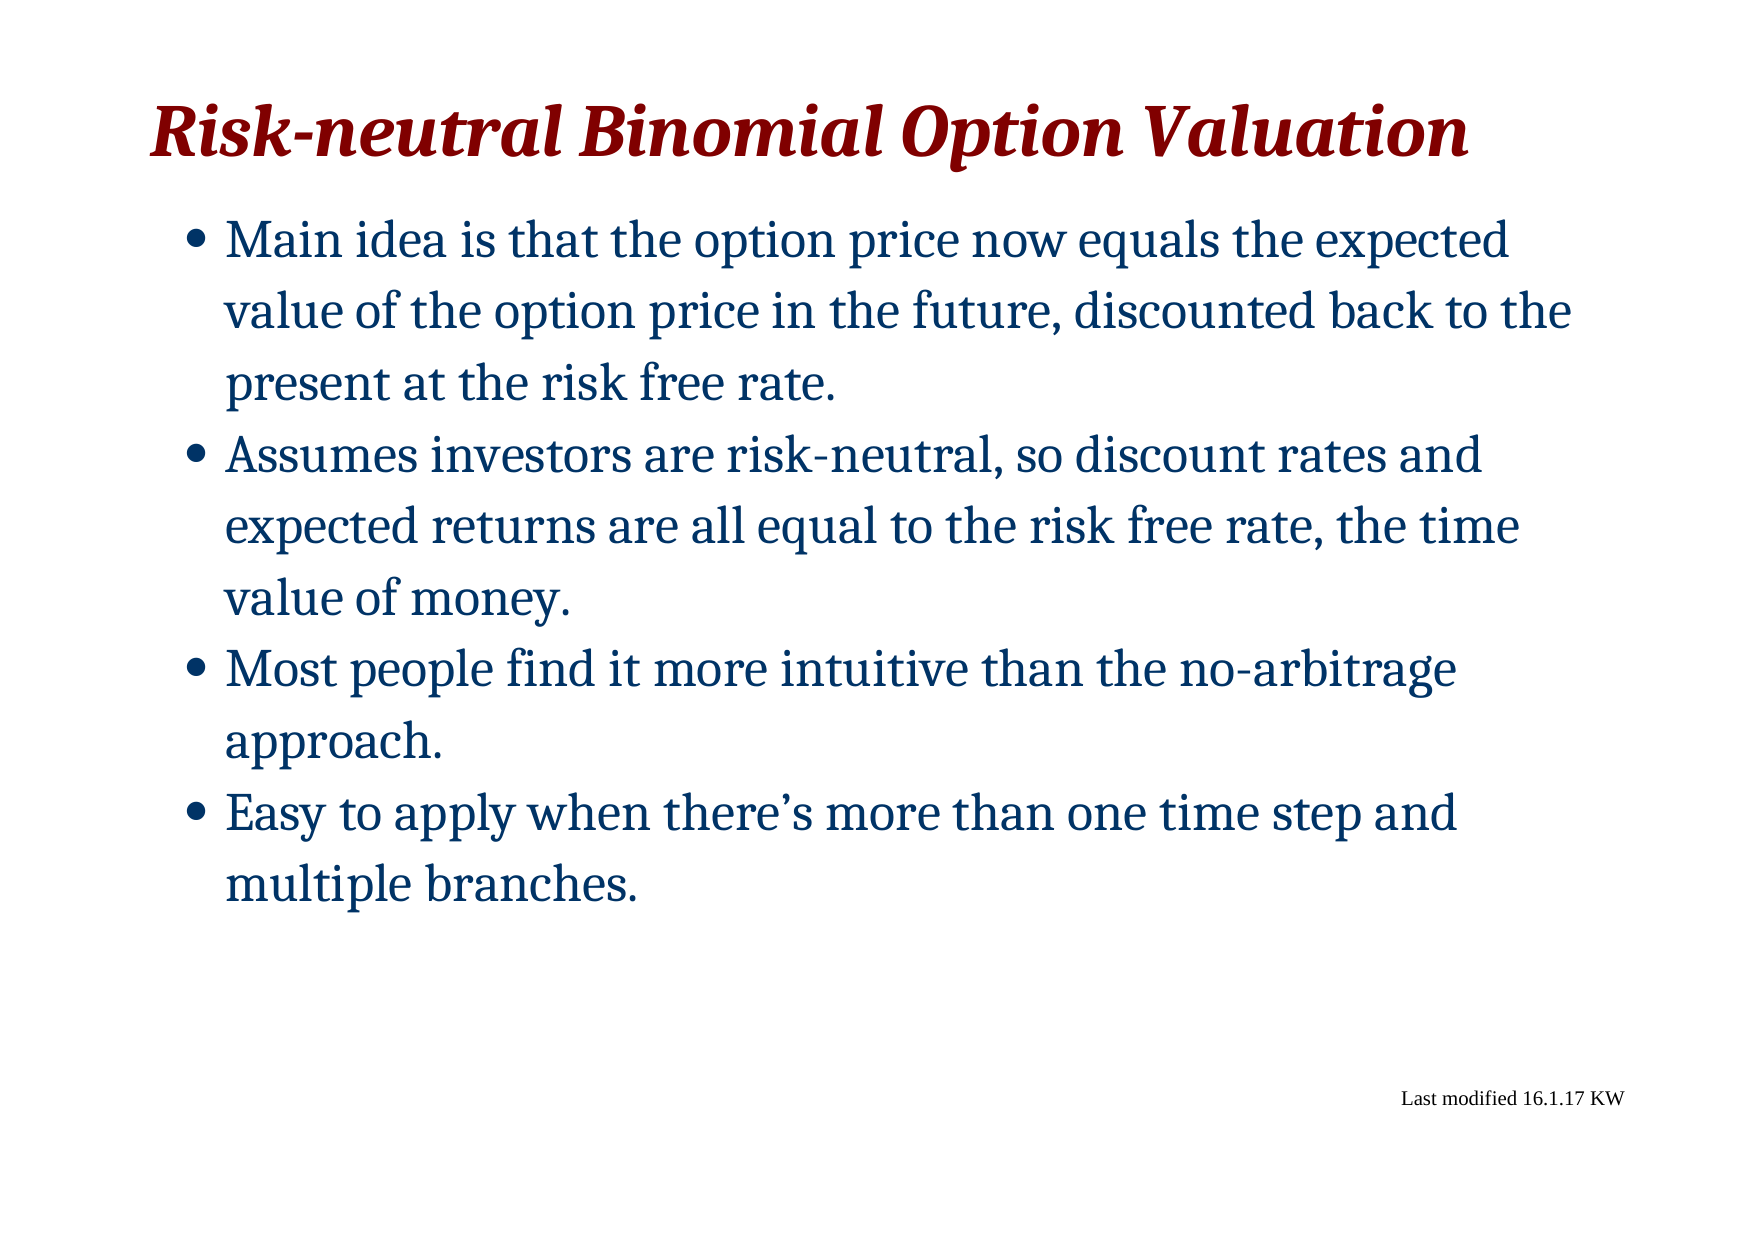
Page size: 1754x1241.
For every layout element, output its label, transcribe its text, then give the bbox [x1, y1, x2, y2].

text Risk-neutral Binomial Option Valuation [150, 89, 1604, 175]
list Assumes investors are risk-neutral, so discount rates and expected returns are all equal to the risk free rate, the time value of money. [187, 423, 1604, 629]
list Easy to apply when there’s more than one time step and multiple branches. [187, 781, 1604, 915]
list Most people find it more intuitive than the no-arbitrage approach. [187, 638, 1604, 772]
list Main idea is that the option price now equals the expected value of the option price in the future, discounted back to the present at the risk free rate. [187, 209, 1604, 414]
